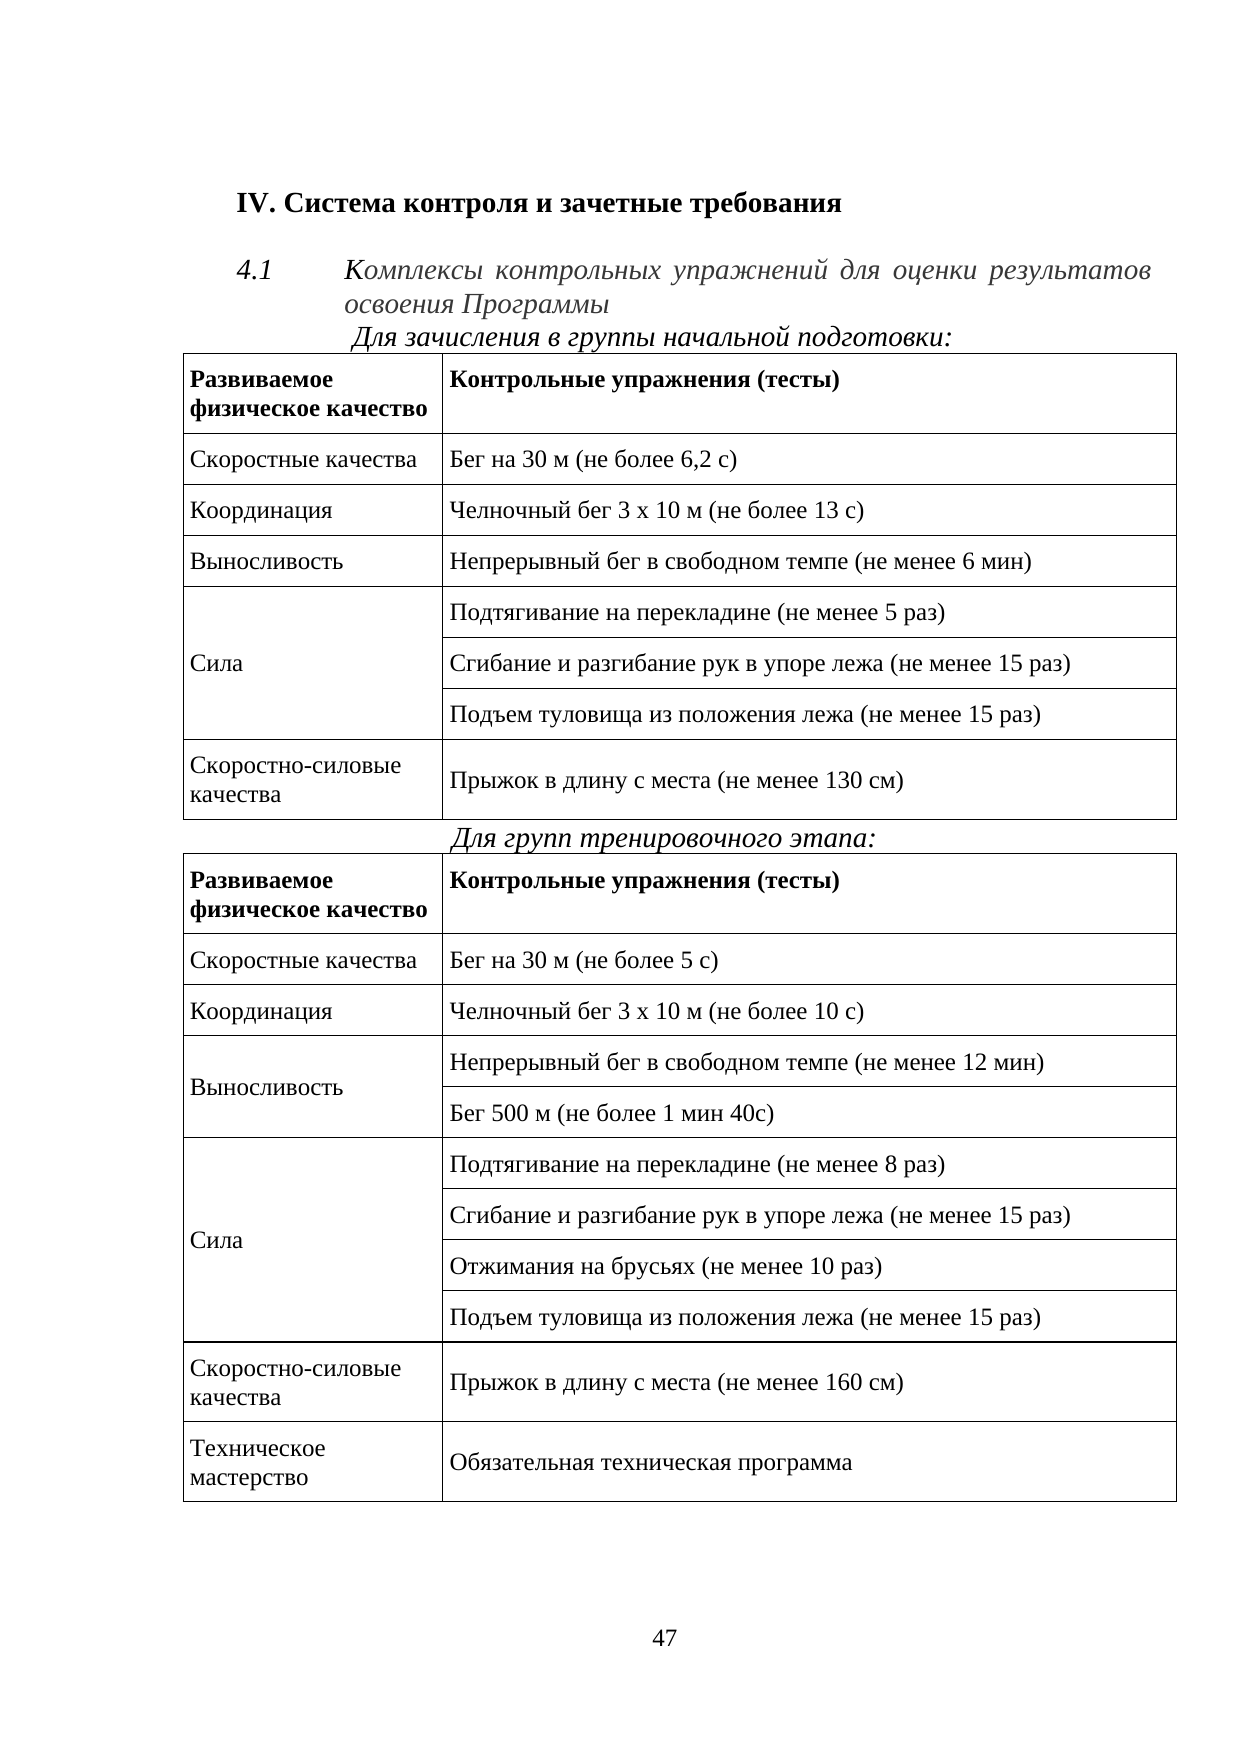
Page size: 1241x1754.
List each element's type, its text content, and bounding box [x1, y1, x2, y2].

text IV. Система контроля и зачетные требования [177, 185, 1152, 219]
table_header Контрольные упражнения (тесты) [443, 354, 1176, 433]
table_cell Техническое мастерство [184, 1422, 442, 1501]
table_cell Скоростные качества [184, 434, 442, 484]
table_cell Подъем туловища из положения лежа (не менее 15 раз) [443, 1291, 1176, 1341]
table_cell Подтягивание на перекладине (не менее 8 раз) [443, 1138, 1176, 1188]
table_cell Координация [184, 485, 442, 535]
table_cell Бег на 30 м (не более 6,2 с) [443, 434, 1176, 484]
table_cell Челночный бег 3 x 10 м (не более 13 с) [443, 485, 1176, 535]
table_cell Челночный бег 3 x 10 м (не более 10 с) [443, 985, 1176, 1035]
table_cell Бег на 30 м (не более 5 с) [443, 934, 1176, 984]
table_header Развиваемое физическое качество [184, 354, 442, 433]
table_cell Скоростно-силовые качества [184, 740, 442, 819]
table_cell Прыжок в длину с места (не менее 130 см) [443, 740, 1176, 819]
table_cell Координация [184, 985, 442, 1035]
table_cell Отжимания на брусьях (не менее 10 раз) [443, 1240, 1176, 1290]
table_cell Выносливость [184, 1036, 442, 1137]
table_header Развиваемое физическое качество [184, 854, 442, 933]
table_cell Подъем туловища из положения лежа (не менее 15 раз) [443, 689, 1176, 739]
table_cell Скоростные качества [184, 934, 442, 984]
table_cell Непрерывный бег в свободном темпе (не менее 6 мин) [443, 536, 1176, 586]
table_cell Скоростно-силовые качества [184, 1343, 442, 1421]
list Для зачисления в группы начальной подготовки: [353, 319, 1152, 353]
table_cell Бег 500 м (не более 1 мин 40с) [443, 1087, 1176, 1137]
text Для групп тренировочного этапа: [177, 820, 1152, 853]
table_cell Прыжок в длину с места (не менее 160 см) [443, 1343, 1176, 1421]
table_cell Выносливость [184, 536, 442, 586]
table_cell Обязательная техническая программа [443, 1422, 1176, 1501]
table_cell Сгибание и разгибание рук в упоре лежа (не менее 15 раз) [443, 1189, 1176, 1239]
table_cell Сгибание и разгибание рук в упоре лежа (не менее 15 раз) [443, 638, 1176, 688]
list Комплексы контрольных упражнений для оценки результатов освоения Программы [236, 252, 1152, 319]
table_cell Сила [184, 587, 442, 739]
table_cell Сила [184, 1138, 442, 1341]
table_cell Непрерывный бег в свободном темпе (не менее 12 мин) [443, 1036, 1176, 1086]
table_cell Подтягивание на перекладине (не менее 5 раз) [443, 587, 1176, 637]
table_header Контрольные упражнения (тесты) [443, 854, 1176, 933]
